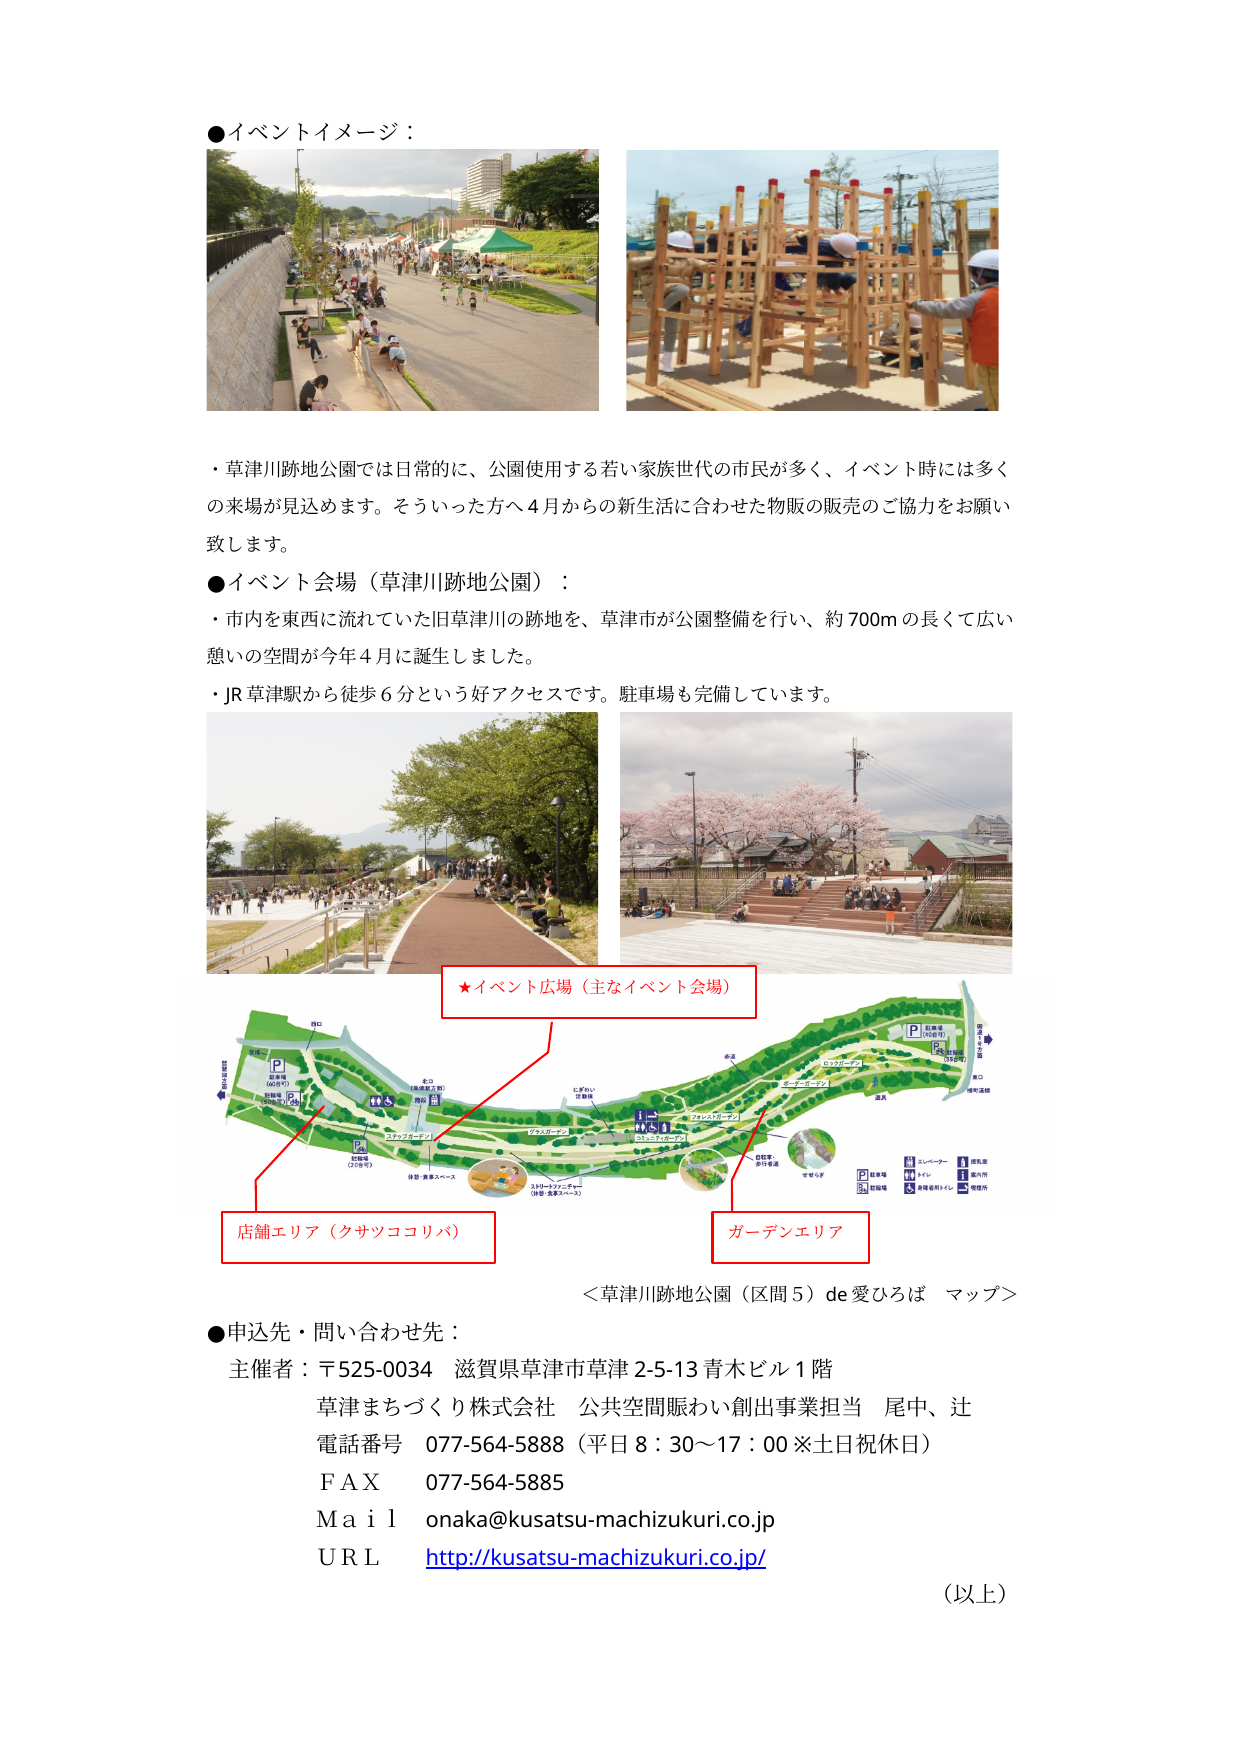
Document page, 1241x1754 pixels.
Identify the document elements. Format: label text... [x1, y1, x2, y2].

text ●イベントイメージ： [207, 112, 1019, 150]
text ・市内を東西に流れていた旧草津川の跡地を、草津市が公園整備を行い、約700mの長くて広い憩いの空間が今年４月に誕生しました。 [207, 600, 1019, 675]
picture [206, 149, 599, 411]
text 主催者：〒525-0034 滋賀県草津市草津2-5-13青木ビル1階 [207, 1350, 1019, 1387]
text ●申込先・問い合わせ先： [207, 1312, 1019, 1350]
text （以上） [207, 1575, 1019, 1612]
text 草津まちづくり株式会社 公共空間賑わい創出事業担当 尾中、辻 [207, 1387, 1019, 1425]
text ＦＡＸ 077-564-5885 [207, 1462, 1019, 1500]
text 電話番号 077-564-5888（平日8：30～17：00 ※土日祝休日） [207, 1425, 1019, 1462]
text ・JR草津駅から徒歩６分という好アクセスです。駐車場も完備しています。 [207, 675, 1019, 712]
picture [626, 150, 999, 411]
text Ｍａｉｌ onaka@kusatsu-machizukuri.co.jp [207, 1500, 1019, 1537]
text ・草津川跡地公園では日常的に、公園使用する若い家族世代の市民が多く、イベント時には多くの来場が見込めます。そういった方へ4月からの新生活に合わせた物販の販売のご協力をお願い致します。 [207, 450, 1019, 562]
picture [177, 712, 1057, 1216]
text ＜草津川跡地公園（区間５）de愛ひろば マップ＞ [207, 1275, 1019, 1312]
text ●イベント会場（草津川跡地公園）： [207, 562, 1019, 600]
text ＵＲＬ http://kusatsu-machizukuri.co.jp/ [207, 1537, 1019, 1575]
